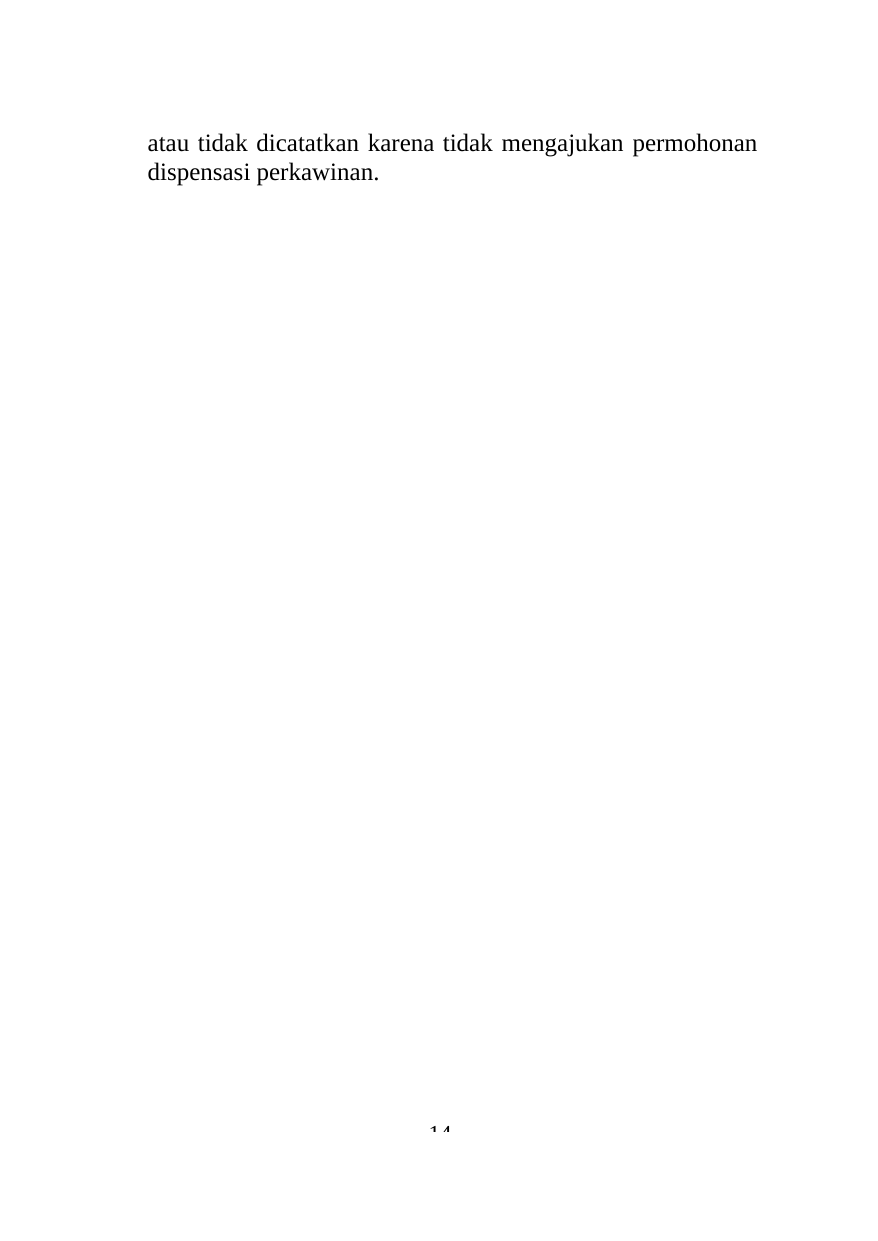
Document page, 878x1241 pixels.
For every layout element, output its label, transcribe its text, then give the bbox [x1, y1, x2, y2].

text atau tidak dicatatkan karena tidak mengajukan permohonan dispensasi perkawinan. [147, 128, 759, 186]
